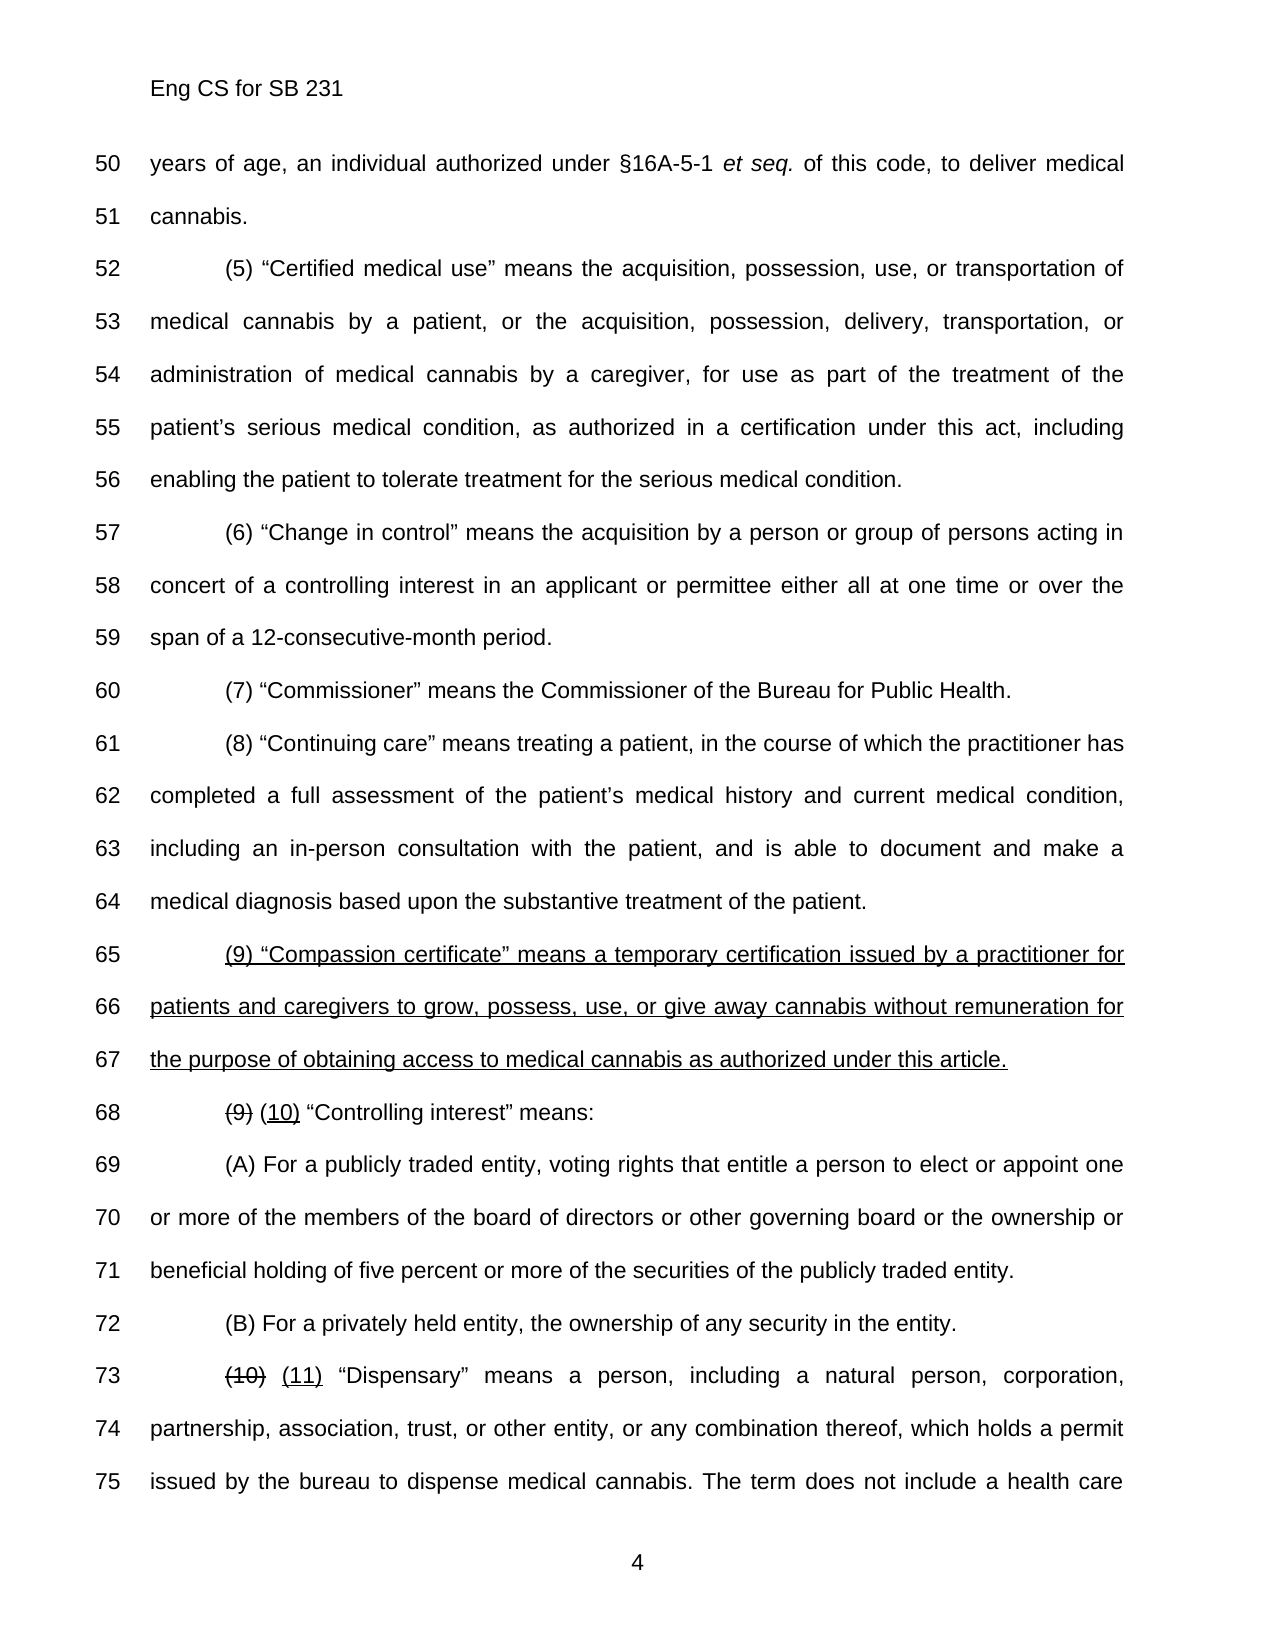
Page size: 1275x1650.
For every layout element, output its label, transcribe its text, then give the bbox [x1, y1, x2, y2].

text (9) (10) “Controlling interest” means: [150, 1099, 1125, 1125]
text (9) “Compassion certificate” means a temporary certification issued by a practitioner for patients and caregivers to grow, possess, use, or give away cannabis without remuneration for the purpose of obtaining access to medical cannabis as authorized under this article. [150, 941, 1125, 1072]
text (5) “Certified medical use” means the acquisition, possession, use, or transportation of medical cannabis by a patient, or the acquisition, possession, delivery, transportation, or administration of medical cannabis by a caregiver, for use as part of the treatment of the patient’s serious medical condition, as authorized in a certification under this act, including enabling the patient to tolerate treatment for the serious medical condition. [150, 255, 1125, 493]
text (7) “Commissioner” means the Commissioner of the Bureau for Public Health. [150, 677, 1125, 703]
text (6) “Change in control” means the acquisition by a person or group of persons acting in concert of a controlling interest in an applicant or permittee either all at one time or over the span of a 12-consecutive-month period. [150, 519, 1125, 651]
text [150, 150, 1125, 229]
text (A) For a publicly traded entity, voting rights that entitle a person to elect or appoint one or more of the members of the board of directors or other governing board or the ownership or beneficial holding of five percent or more of the securities of the publicly traded entity. [150, 1151, 1125, 1283]
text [150, 1362, 1125, 1494]
text (8) “Continuing care” means treating a patient, in the course of which the practitioner has completed a full assessment of the patient’s medical history and current medical condition, including an in-person consultation with the patient, and is able to document and make a medical diagnosis based upon the substantive treatment of the patient. [150, 730, 1125, 914]
text (B) For a privately held entity, the ownership of any security in the entity. [150, 1309, 1125, 1336]
